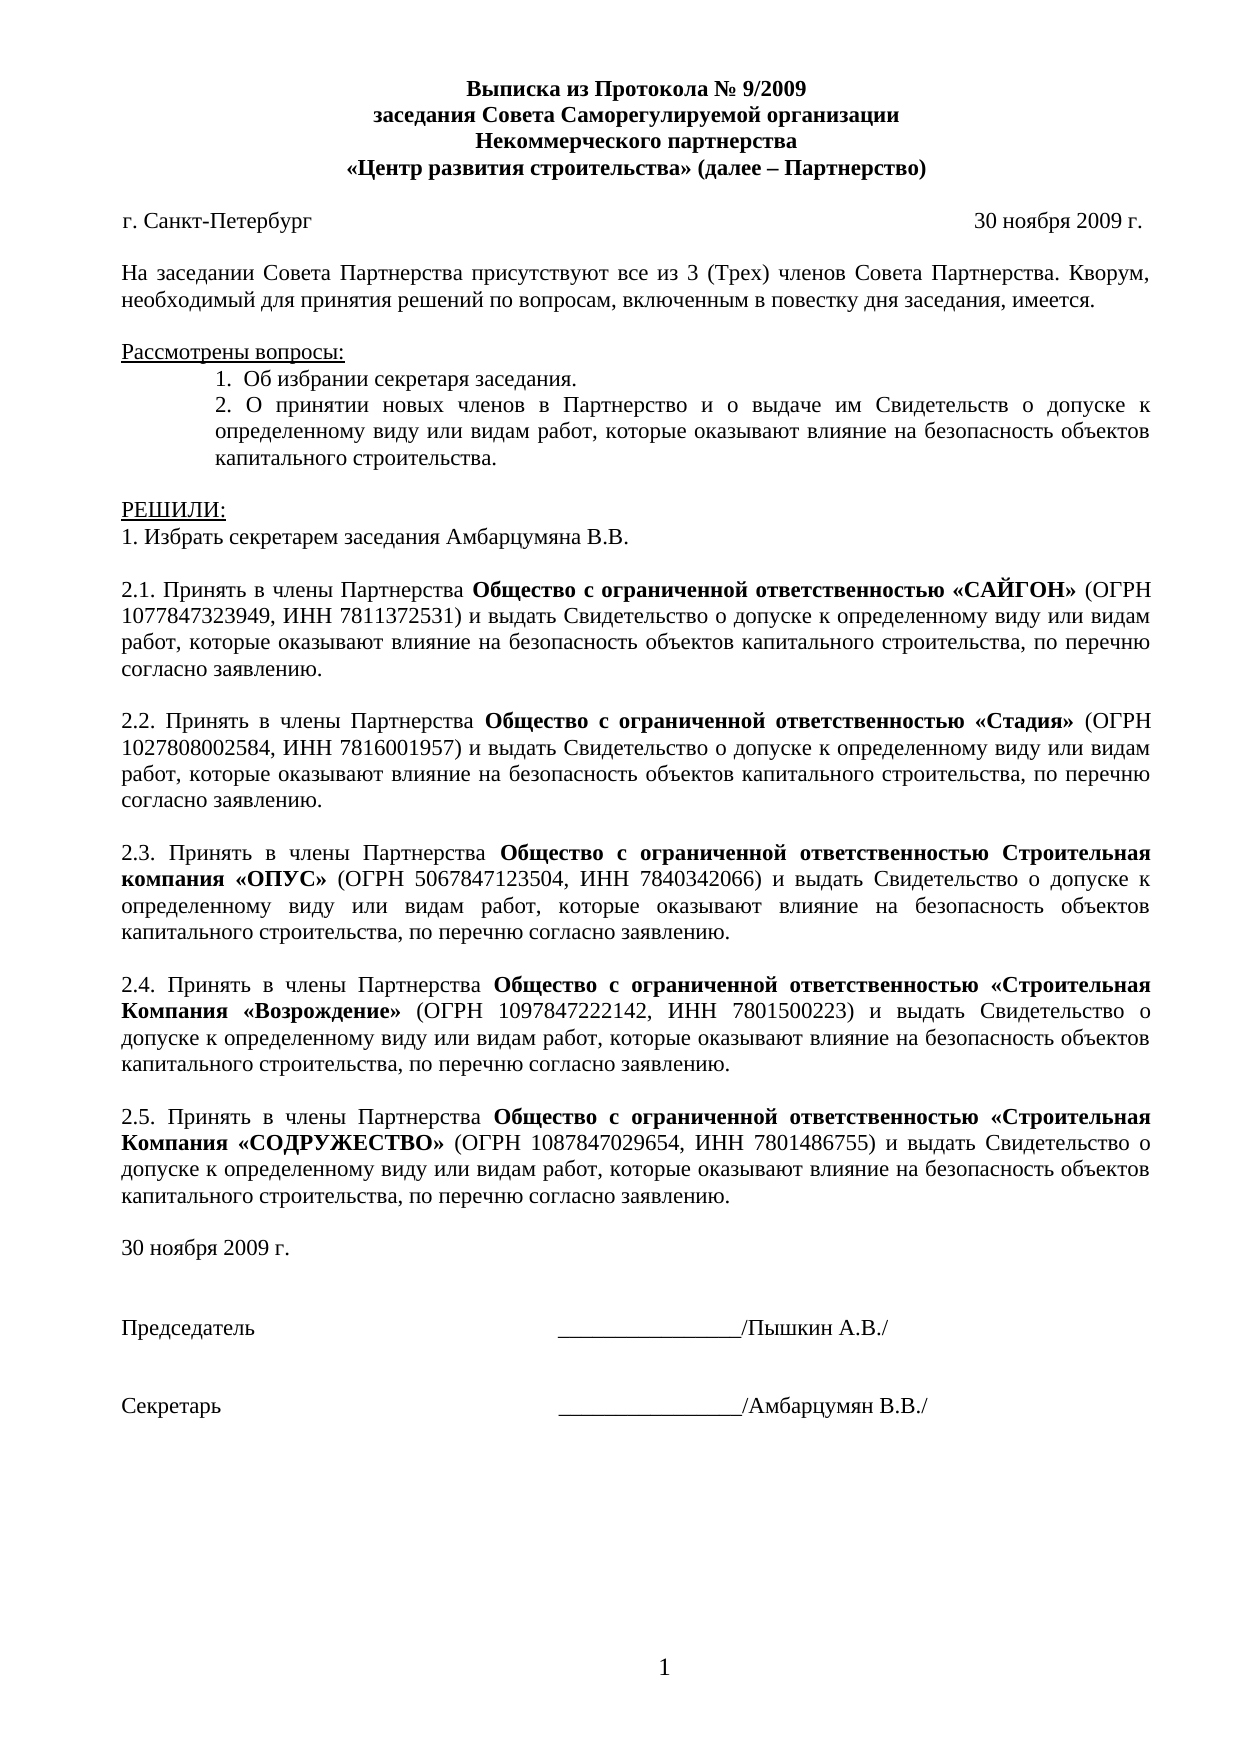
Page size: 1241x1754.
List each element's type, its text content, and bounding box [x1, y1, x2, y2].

text 2.4. Принять в члены Партнерства Общество с ограниченной ответственностью «Строительная Компания «Возрождение» (ОГРН 1097847222142, ИНН 7801500223) и выдать Свидетельство о допуске к определенному виду или видам работ, которые оказывают влияние на безопасность объектов капитального строительства, по перечню согласно заявлению. [121, 971, 1152, 1076]
text 2.2. Принять в члены Партнерства Общество с ограниченной ответственностью «Стадия» (ОГРН 1027808002584, ИНН 7816001957) и выдать Свидетельство о допуске к определенному виду или видам работ, которые оказывают влияние на безопасность объектов капитального строительства, по перечню согласно заявлению. [121, 707, 1152, 813]
text 2. О принятии новых членов в Партнерство и о выдаче им Свидетельств о допуске к определенному виду или видам работ, которые оказывают влияние на безопасность объектов капитального строительства. [215, 391, 1152, 470]
text 2.1. Принять в члены Партнерства Общество с ограниченной ответственностью «САЙГОН» (ОГРН 1077847323949, ИНН 7811372531) и выдать Свидетельство о допуске к определенному виду или видам работ, которые оказывают влияние на безопасность объектов капитального строительства, по перечню согласно заявлению. [121, 576, 1152, 681]
text «Центр развития строительства» (далее – Партнерство) [121, 154, 1152, 180]
text 2.5. Принять в члены Партнерства Общество с ограниченной ответственностью «Строительная Компания «СОДРУЖЕСТВО» (ОГРН 1087847029654, ИНН 7801486755) и выдать Свидетельство о допуске к определенному виду или видам работ, которые оказывают влияние на безопасность объектов капитального строительства, по перечню согласно заявлению. [121, 1103, 1152, 1208]
text заседания Совета Саморегулируемой организации [121, 101, 1152, 128]
text Некоммерческого партнерства [121, 128, 1152, 154]
text РЕШИЛИ: [121, 497, 1152, 523]
table_header г. Санкт-Петербург [111, 207, 632, 233]
text На заседании Совета Партнерства присутствуют все из 3 (Трех) членов Совета Партнерства. Кворум, необходимый для принятия решений по вопросам, включенным в повестку дня заседания, имеется. [121, 259, 1152, 312]
text 2.3. Принять в члены Партнерства Общество с ограниченной ответственностью Строительная компания «ОПУС» (ОГРН 5067847123504, ИНН 7840342066) и выдать Свидетельство о допуске к определенному виду или видам работ, которые оказывают влияние на безопасность объектов капитального строительства, по перечню согласно заявлению. [121, 839, 1152, 944]
table_header 30 ноября 2009 г. [633, 207, 1154, 233]
text Секретарь ________________/Амбарцумян В.В./ [121, 1393, 1152, 1419]
text 30 ноября 2009 г. [121, 1234, 1152, 1261]
text 1. Об избрании секретаря заседания. [215, 365, 1152, 391]
text Председатель ________________/Пышкин А.В./ [121, 1313, 1152, 1340]
text 1. Избрать секретарем заседания Амбарцумяна В.В. [121, 523, 1152, 549]
text Рассмотрены вопросы: [121, 338, 1152, 365]
text Выписка из Протокола № 9/2009 [121, 75, 1152, 101]
